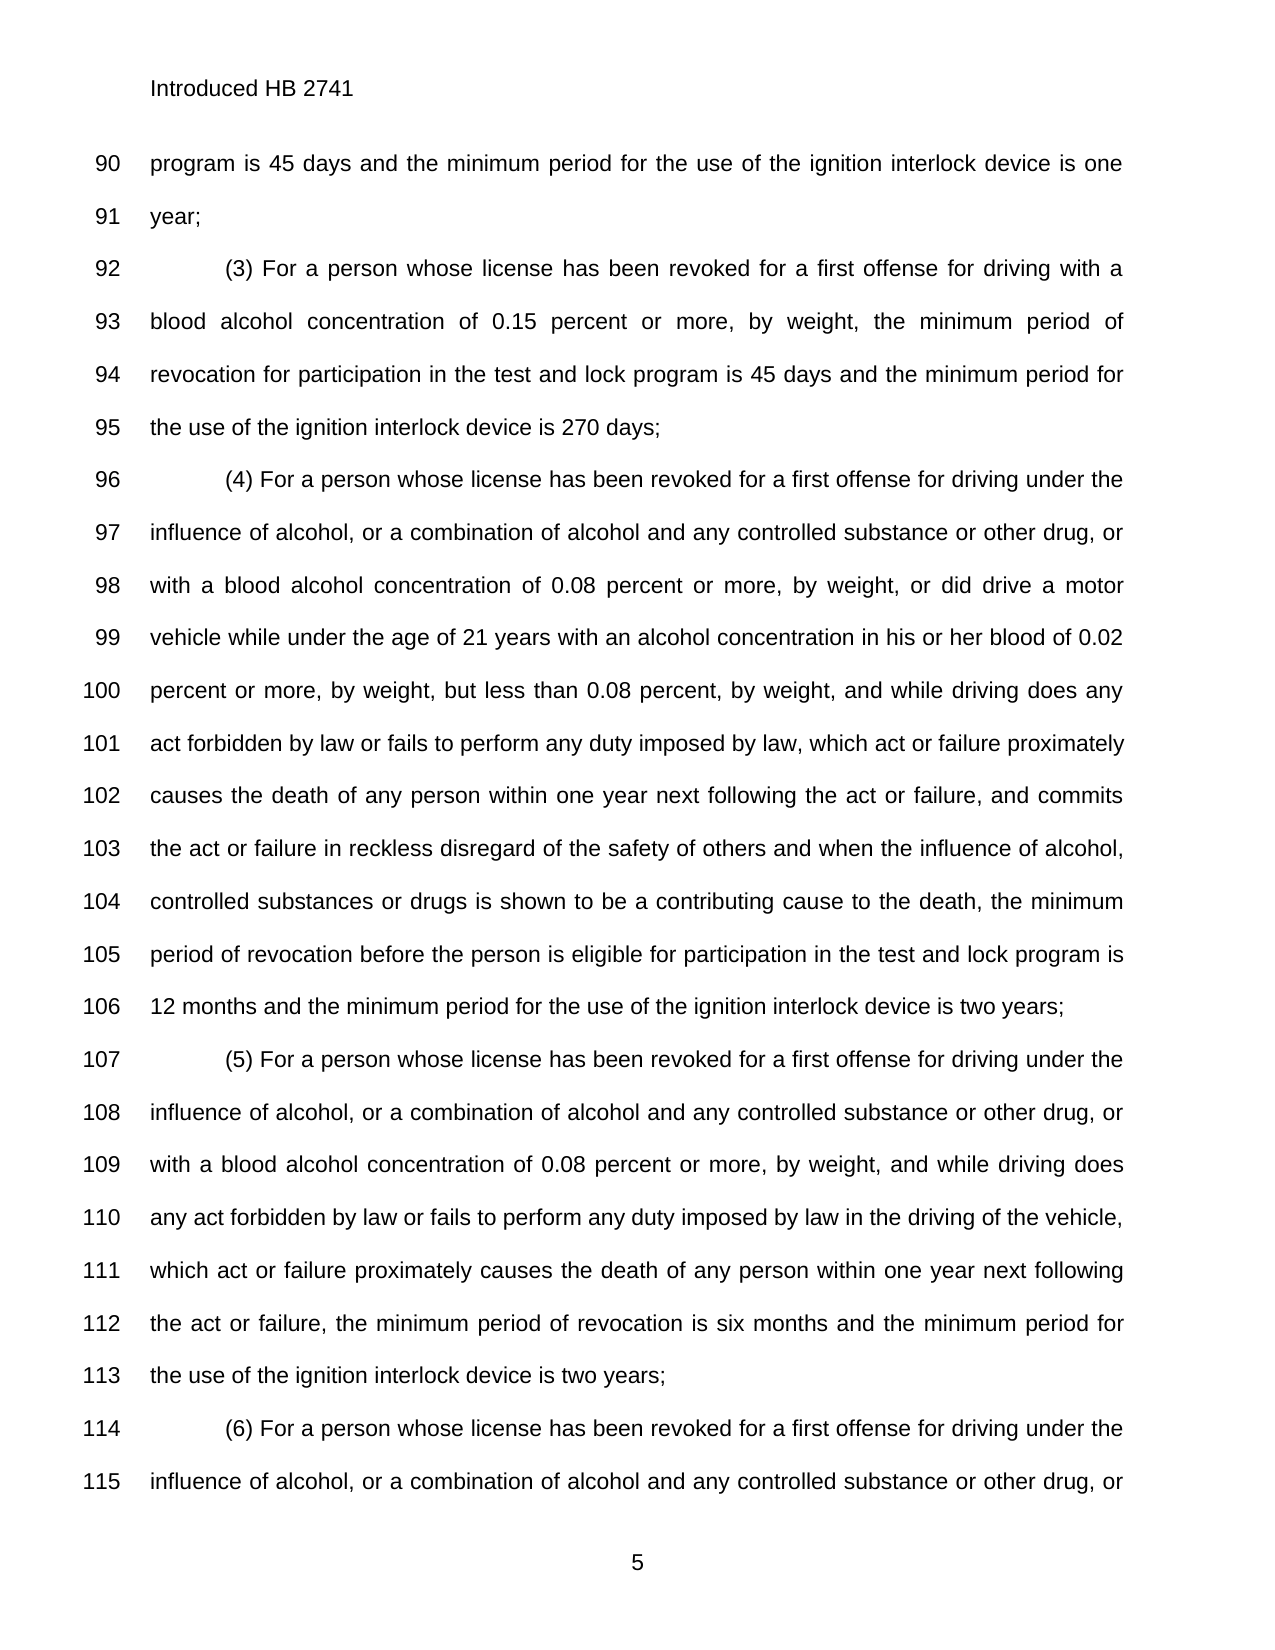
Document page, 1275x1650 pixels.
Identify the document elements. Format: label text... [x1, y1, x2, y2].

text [150, 150, 1125, 229]
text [150, 1415, 1125, 1494]
text (3) For a person whose license has been revoked for a first offense for driving with a blood alcohol concentration of 0.15 percent or more, by weight, the minimum period of revocation for participation in the test and lock program is 45 days and the minimum period for the use of the ignition interlock device is 270 days; [150, 255, 1125, 440]
text (5) For a person whose license has been revoked for a first offense for driving under the influence of alcohol, or a combination of alcohol and any controlled substance or other drug, or with a blood alcohol concentration of 0.08 percent or more, by weight, and while driving does any act forbidden by law or fails to perform any duty imposed by law in the driving of the vehicle, which act or failure proximately causes the death of any person within one year next following the act or failure, the minimum period of revocation is six months and the minimum period for the use of the ignition interlock device is two years; [150, 1046, 1125, 1389]
text (4) For a person whose license has been revoked for a first offense for driving under the influence of alcohol, or a combination of alcohol and any controlled substance or other drug, or with a blood alcohol concentration of 0.08 percent or more, by weight, or did drive a motor vehicle while under the age of 21 years with an alcohol concentration in his or her blood of 0.02 percent or more, by weight, but less than 0.08 percent, by weight, and while driving does any act forbidden by law or fails to perform any duty imposed by law, which act or failure proximately causes the death of any person within one year next following the act or failure, and commits the act or failure in reckless disregard of the safety of others and when the influence of alcohol, controlled substances or drugs is shown to be a contributing cause to the death, the minimum period of revocation before the person is eligible for participation in the test and lock program is 12 months and the minimum period for the use of the ignition interlock device is two years; [150, 466, 1125, 1020]
